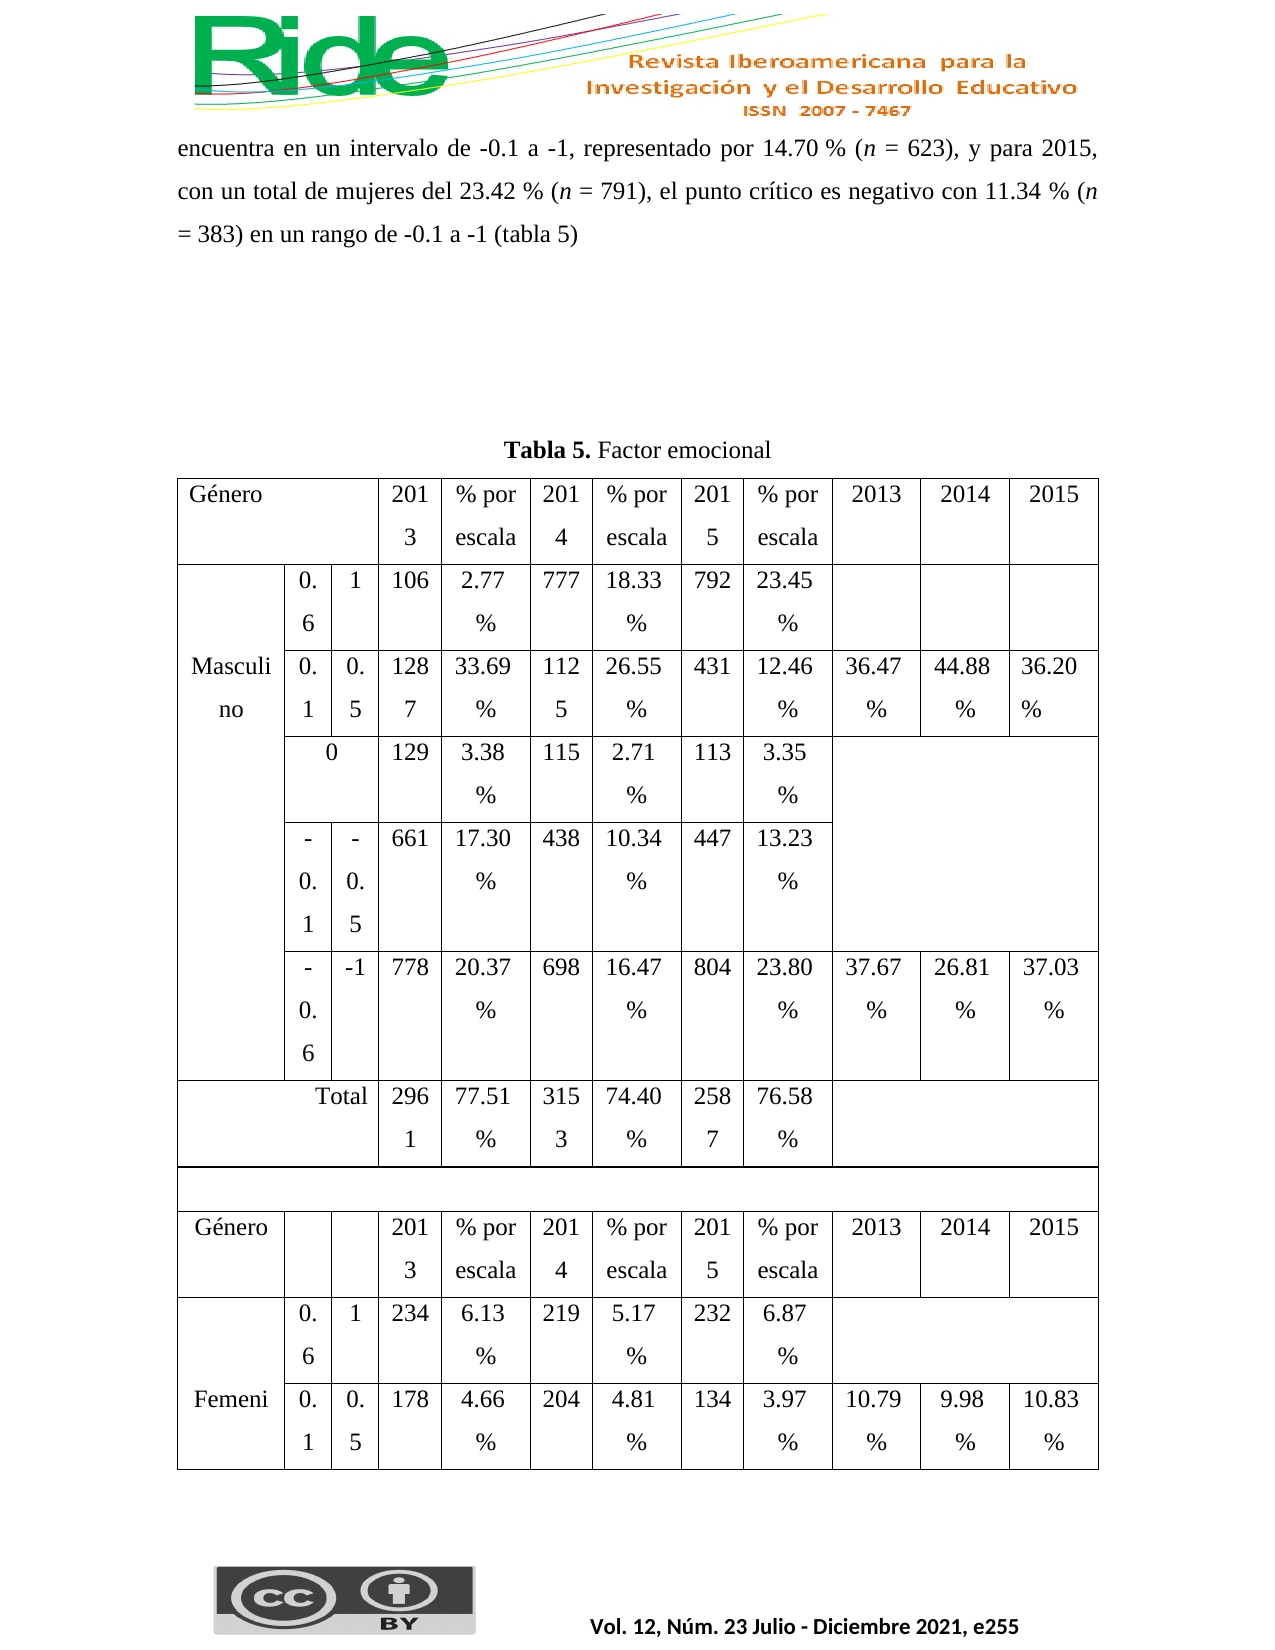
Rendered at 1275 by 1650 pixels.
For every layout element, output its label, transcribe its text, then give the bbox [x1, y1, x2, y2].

table_cell 37.67 % [833, 952, 920, 1080]
table_cell % por escala [744, 1212, 832, 1297]
picture [213, 1566, 476, 1635]
table_cell Género [178, 1212, 284, 1297]
table_cell Femenino [178, 1298, 284, 1469]
table_cell 792 [682, 565, 743, 650]
table_cell 2013 [833, 1212, 920, 1297]
table_cell 0.6 [285, 1298, 331, 1383]
table_cell 0.6 [285, 565, 331, 650]
table_cell 3153 [531, 1081, 592, 1166]
table_cell 0.5 [332, 1384, 378, 1469]
table_cell 26.81 % [921, 952, 1009, 1080]
table_cell 3.38 % [442, 737, 530, 822]
table_cell 115 [531, 737, 592, 822]
table_cell 3.35 % [744, 737, 832, 822]
table_cell 106 [379, 565, 441, 650]
table_header % por escala [744, 479, 832, 564]
table_cell 74.40 % [593, 1081, 681, 1166]
table_cell [332, 1212, 378, 1297]
table_cell [178, 1168, 1098, 1211]
table_cell 777 [531, 565, 592, 650]
table_cell 447 [682, 823, 743, 951]
table_cell 2961 [379, 1081, 441, 1166]
table_cell 10.83 % [1010, 1384, 1098, 1469]
table_cell [921, 565, 1009, 650]
table_cell [833, 1081, 1098, 1166]
table_cell 0.5 [332, 651, 378, 736]
table_cell % por escala [593, 1212, 681, 1297]
table_cell 0.1 [285, 651, 331, 736]
table_cell 23.45 % [744, 565, 832, 650]
table_cell 0.1 [285, 1384, 331, 1469]
table_cell 20.37 % [442, 952, 530, 1080]
table_cell 5.17 % [593, 1298, 681, 1383]
table_cell 1287 [379, 651, 441, 736]
table_header 2014 [531, 479, 592, 564]
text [177, 133, 1098, 248]
table_cell 10.79 % [833, 1384, 920, 1469]
table_cell 219 [531, 1298, 592, 1383]
table_cell 18.33 % [593, 565, 681, 650]
table_cell 2014 [531, 1212, 592, 1297]
table_cell -0.6 [285, 952, 331, 1080]
table_cell -1 [332, 952, 378, 1080]
table_cell 26.55 % [593, 651, 681, 736]
table_cell [833, 737, 1098, 951]
picture [194, 14, 1081, 119]
table_cell 2.71 % [593, 737, 681, 822]
table_cell 234 [379, 1298, 441, 1383]
table_cell 37.03 % [1010, 952, 1098, 1080]
table_cell 661 [379, 823, 441, 951]
text Tabla 5. Factor emocional [177, 435, 1098, 463]
table_cell 17.30 % [442, 823, 530, 951]
table_cell 36.20 % [1010, 651, 1098, 736]
table_cell 6.13 % [442, 1298, 530, 1383]
table_cell Masculino [178, 565, 284, 1080]
table_cell 1 [332, 1298, 378, 1383]
table_cell 204 [531, 1384, 592, 1469]
table_header % por escala [442, 479, 530, 564]
table_cell 232 [682, 1298, 743, 1383]
table_cell 431 [682, 651, 743, 736]
table_cell 33.69 % [442, 651, 530, 736]
table_cell 77.51 % [442, 1081, 530, 1166]
table_cell 113 [682, 737, 743, 822]
table_cell 9.98 % [921, 1384, 1009, 1469]
table_cell 16.47 % [593, 952, 681, 1080]
table_cell % por escala [442, 1212, 530, 1297]
table_header % por escala [593, 479, 681, 564]
table_cell [285, 1212, 331, 1297]
table_cell 438 [531, 823, 592, 951]
table_cell 2587 [682, 1081, 743, 1166]
table_cell 178 [379, 1384, 441, 1469]
table_cell 2015 [1010, 1212, 1098, 1297]
table_cell 1 [332, 565, 378, 650]
table_cell -0.5 [332, 823, 378, 951]
table_cell 698 [531, 952, 592, 1080]
table_cell [833, 1298, 1098, 1383]
table_header 2015 [682, 479, 743, 564]
table_cell 129 [379, 737, 441, 822]
table_cell 44.88 % [921, 651, 1009, 736]
table_cell 2015 [682, 1212, 743, 1297]
table_cell 76.58 % [744, 1081, 832, 1166]
table_cell 36.47 % [833, 651, 920, 736]
table_cell 0 [285, 737, 378, 822]
table_cell 2013 [379, 1212, 441, 1297]
table_cell 12.46 % [744, 651, 832, 736]
table_cell 10.34 % [593, 823, 681, 951]
table_cell 13.23 % [744, 823, 832, 951]
table_cell 804 [682, 952, 743, 1080]
table_cell [833, 565, 920, 650]
table_cell 1125 [531, 651, 592, 736]
table_cell 4.66 % [442, 1384, 530, 1469]
table_cell -0.1 [285, 823, 331, 951]
table_cell 134 [682, 1384, 743, 1469]
table_cell 23.80 % [744, 952, 832, 1080]
table_header 2013 [833, 479, 920, 564]
table_header 2015 [1010, 479, 1098, 564]
table_cell 4.81 % [593, 1384, 681, 1469]
table_cell 2.77 % [442, 565, 530, 650]
table_header Género [178, 479, 378, 564]
table_cell [1010, 565, 1098, 650]
table_cell 2014 [921, 1212, 1009, 1297]
table_cell 3.97 % [744, 1384, 832, 1469]
table_cell 778 [379, 952, 441, 1080]
table_header 2013 [379, 479, 441, 564]
table_cell 6.87 % [744, 1298, 832, 1383]
table_header 2014 [921, 479, 1009, 564]
table_cell Total [178, 1081, 378, 1166]
